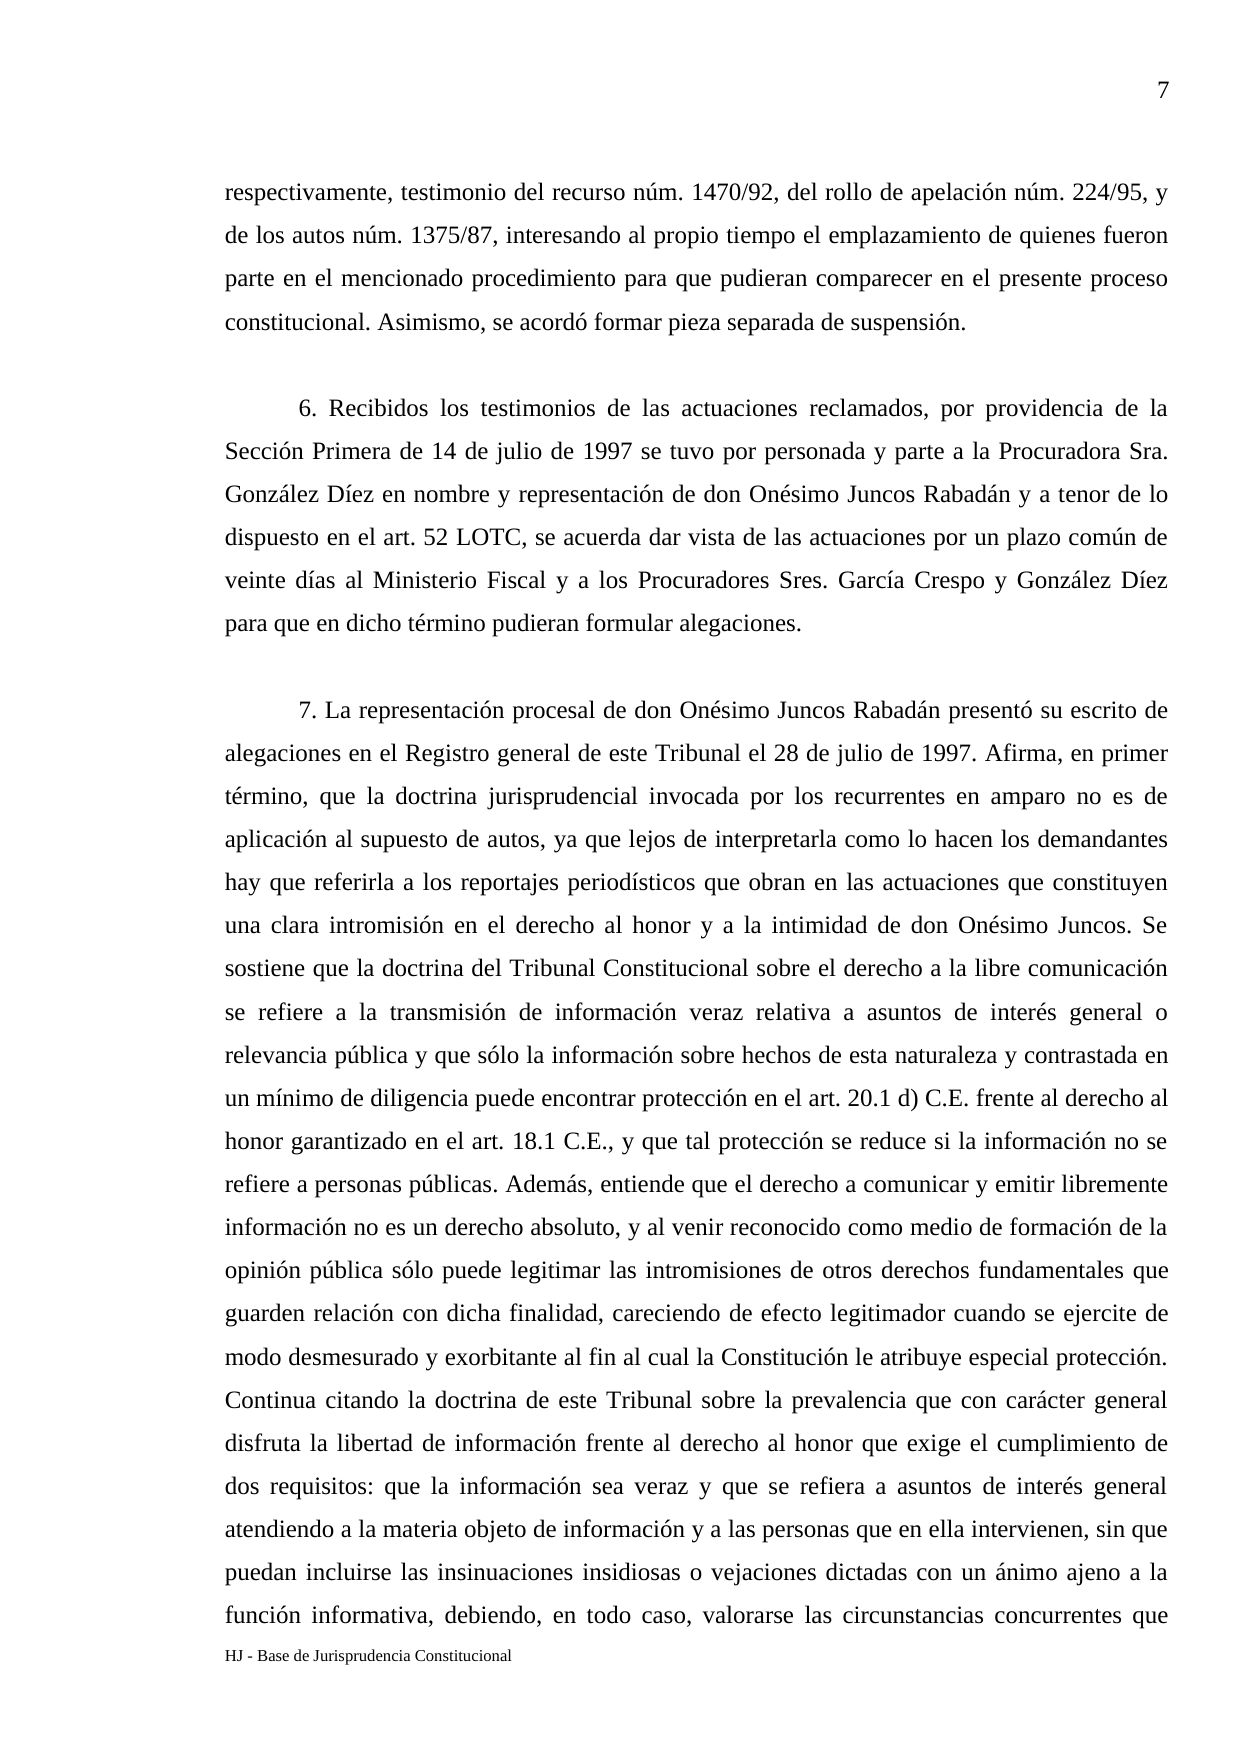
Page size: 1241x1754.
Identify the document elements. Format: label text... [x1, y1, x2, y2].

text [224, 177, 1169, 335]
text 6. Recibidos los testimonios de las actuaciones reclamados, por providencia de la Sección Primera de 14 de julio de 1997 se tuvo por personada y parte a la Procuradora Sra. González Díez en nombre y representación de don Onésimo Juncos Rabadán y a tenor de lo dispuesto en el art. 52 LOTC, se acuerda dar vista de las actuaciones por un plazo común de veinte días al Ministerio Fiscal y a los Procuradores Sres. García Crespo y González Díez para que en dicho término pudieran formular alegaciones. [224, 393, 1169, 637]
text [224, 695, 1169, 1629]
